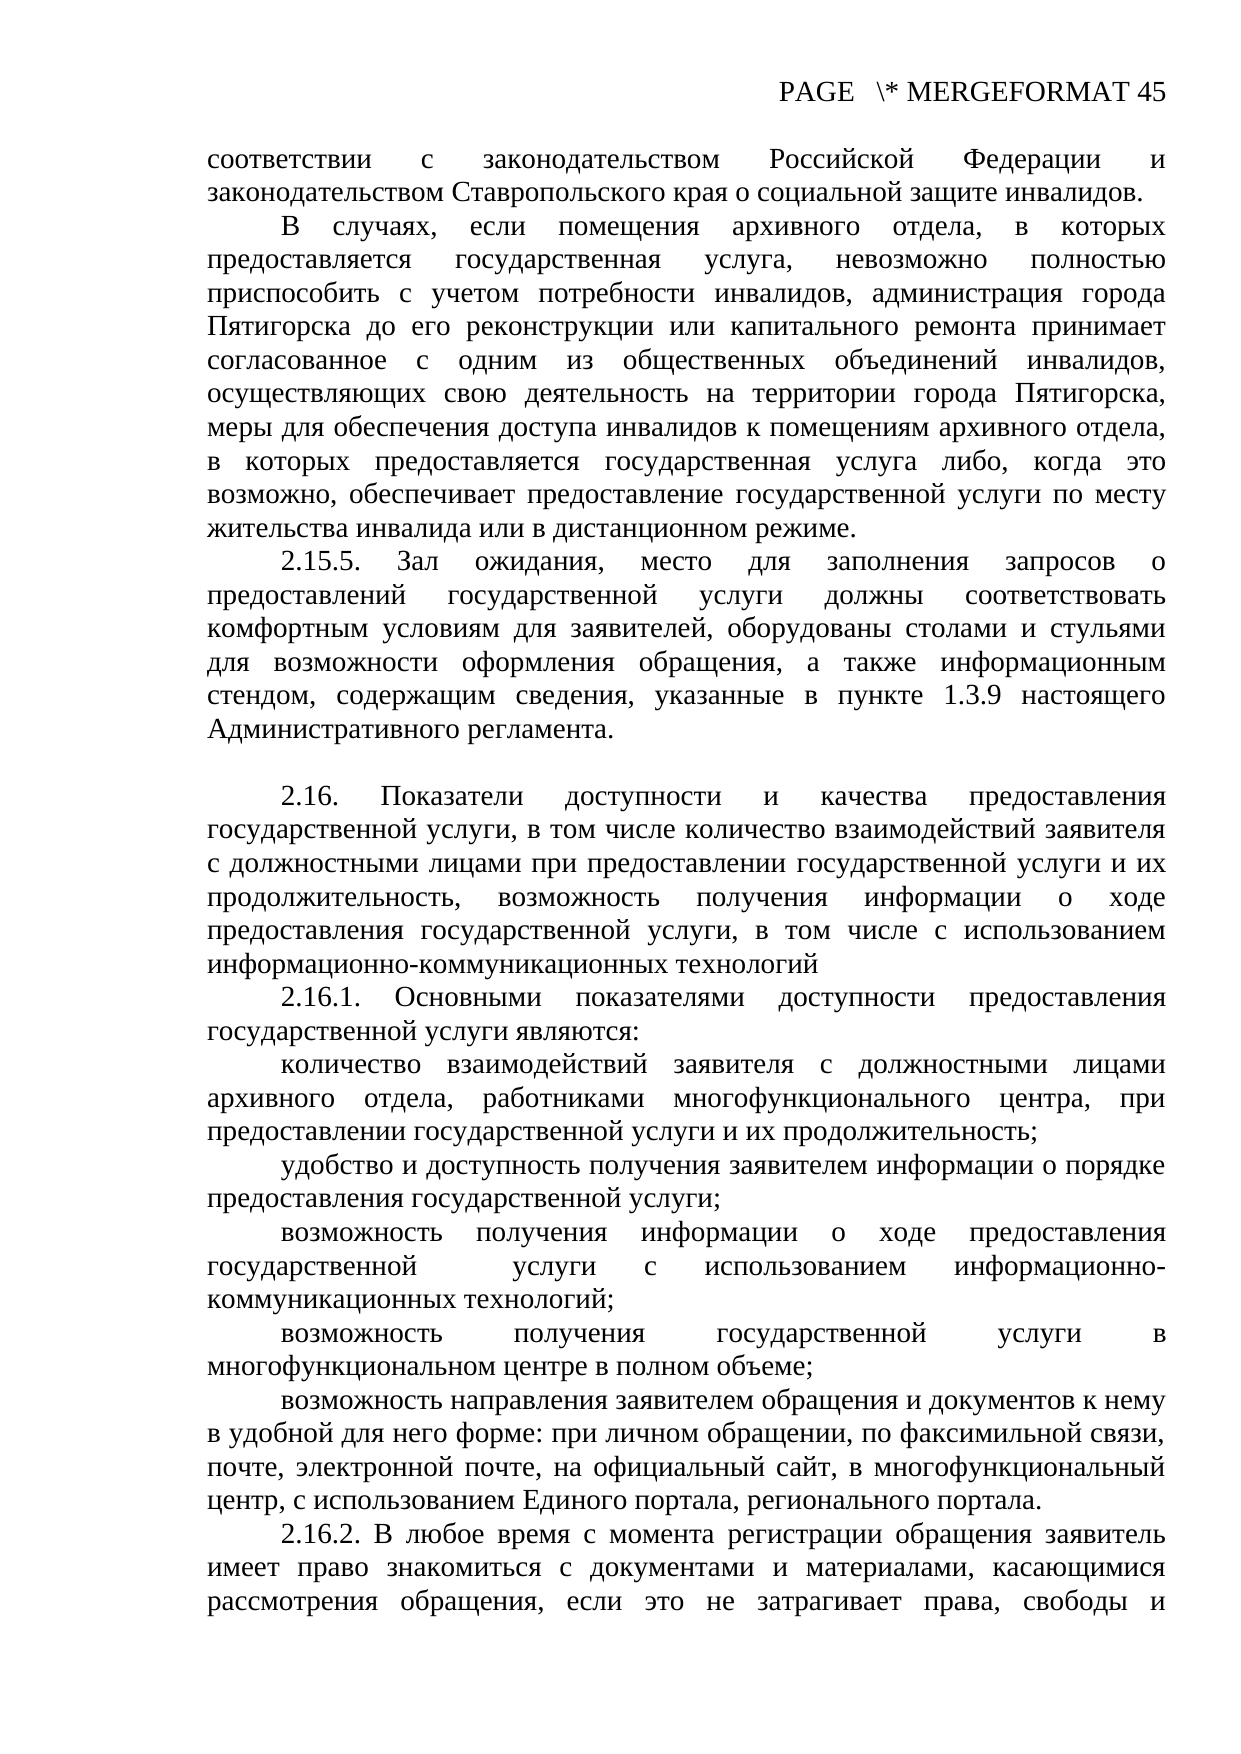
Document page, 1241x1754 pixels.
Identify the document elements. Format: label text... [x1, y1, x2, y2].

text 2.15.5. Зал ожидания, место для заполнения запросов о предоставлений государственной услуги должны соответствовать комфортным условиям для заявителей, оборудованы столами и стульями для возможности оформления обращения, а также информационным стендом, содержащим сведения, указанные в пункте 1.3.9 настоящего Административного регламента. [207, 543, 1167, 744]
text В случаях, если помещения архивного отдела, в которых предоставляется государственная услуга, невозможно полностью приспособить с учетом потребности инвалидов, администрация города Пятигорска до его реконструкции или капитального ремонта принимает согласованное с одним из общественных объединений инвалидов, осуществляющих свою деятельность на территории города Пятигорска, меры для обеспечения доступа инвалидов к помещениям архивного отдела, в которых предоставляется государственная услуга либо, когда это возможно, обеспечивает предоставление государственной услуги по месту жительства инвалида или в дистанционном режиме. [207, 208, 1167, 543]
text 2.16. Показатели доступности и качества предоставления государственной услуги, в том числе количество взаимодействий заявителя с должностными лицами при предоставлении государственной услуги и их продолжительность, возможность получения информации о ходе предоставления государственной услуги, в том числе с использованием информационно-коммуникационных технологий [207, 778, 1167, 979]
text возможность направления заявителем обращения и документов к нему в удобной для него форме: при личном обращении, по факсимильной связи, почте, электронной почте, на официальный сайт, в многофункциональный центр, с использованием Единого портала, регионального портала. [207, 1382, 1167, 1516]
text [207, 141, 1167, 208]
text количество взаимодействий заявителя с должностными лицами архивного отдела, работниками многофункционального центра, при предоставлении государственной услуги и их продолжительность; [207, 1046, 1167, 1147]
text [207, 1516, 1167, 1617]
text 2.16.1. Основными показателями доступности предоставления государственной услуги являются: [207, 979, 1167, 1046]
text возможность получения информации о ходе предоставления государственной услуги с использованием информационно-коммуникационных технологий; [207, 1214, 1167, 1315]
text удобство и доступность получения заявителем информации о порядке предоставления государственной услуги; [207, 1147, 1167, 1214]
text возможность получения государственной услуги в многофункциональном центре в полном объеме; [207, 1315, 1167, 1382]
